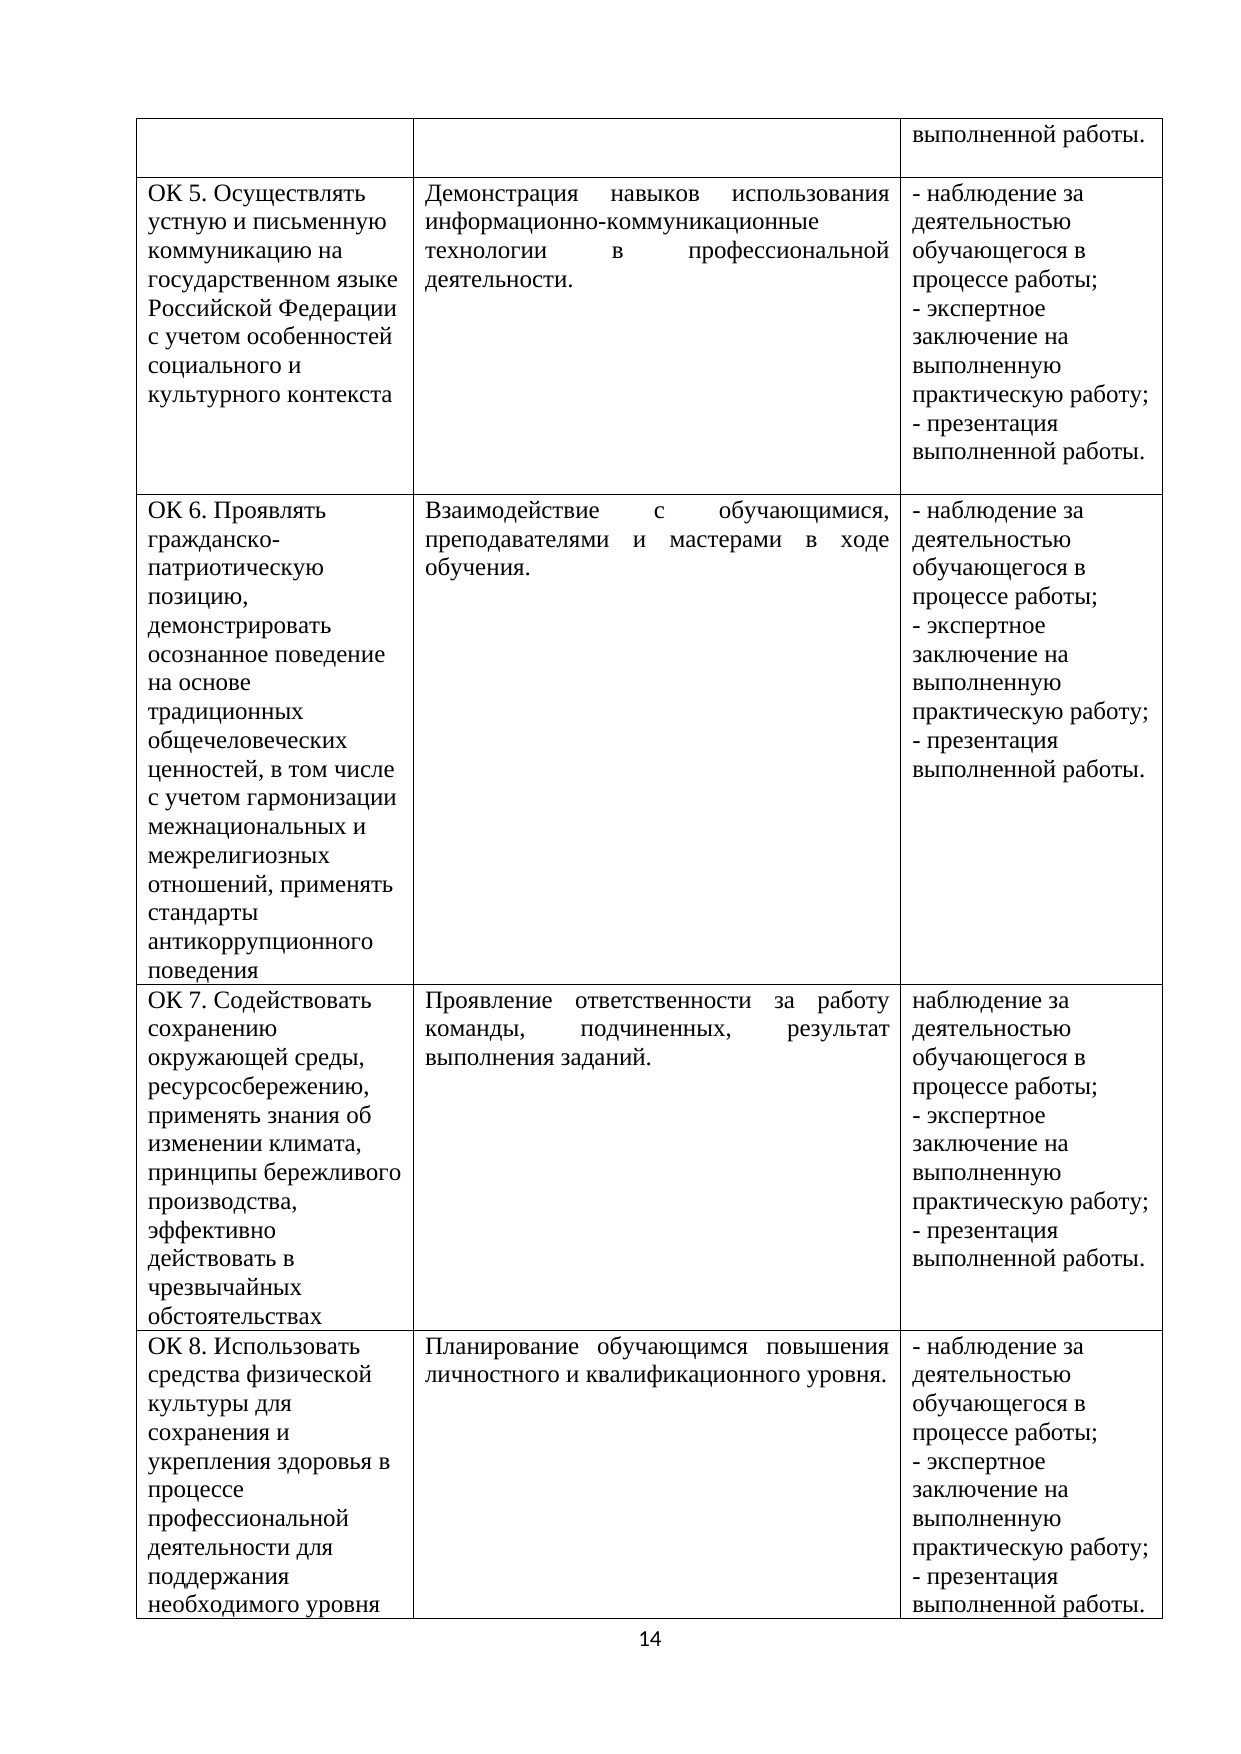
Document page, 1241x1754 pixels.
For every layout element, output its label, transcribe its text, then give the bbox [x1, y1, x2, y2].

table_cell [901, 119, 1162, 177]
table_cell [414, 1331, 900, 1618]
table_cell наблюдение за деятельностью обучающегося в процессе работы; - экспертное заключение на выполненную практическую работу; - презентация выполненной работы. [901, 985, 1162, 1330]
table_cell ОК 6. Проявлять гражданско-патриотическую позицию, демонстрировать осознанное поведение на основе традиционных общечеловеческих ценностей, в том числе с учетом гармонизации межнациональных и межрелигиозных отношений, применять стандарты антикоррупционного поведения [137, 495, 413, 984]
table_cell ОК 7. Содействовать сохранению окружающей среды, ресурсосбережению, применять знания об изменении климата, принципы бережливого производства, эффективно действовать в чрезвычайных обстоятельствах [137, 985, 413, 1330]
table_cell ОК 5. Осуществлять устную и письменную коммуникацию на государственном языке Российской Федерации с учетом особенностей социального и культурного контекста [137, 178, 413, 494]
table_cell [414, 119, 900, 177]
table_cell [137, 1331, 413, 1618]
table_cell Демонстрация навыков использования информационно-коммуникационные технологии в профессиональной деятельности. [414, 178, 900, 494]
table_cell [137, 119, 413, 177]
table_cell Проявление ответственности за работу команды, подчиненных, результат выполнения заданий. [414, 985, 900, 1330]
table_cell Взаимодействие с обучающимися, преподавателями и мастерами в ходе обучения. [414, 495, 900, 984]
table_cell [901, 1331, 1162, 1618]
